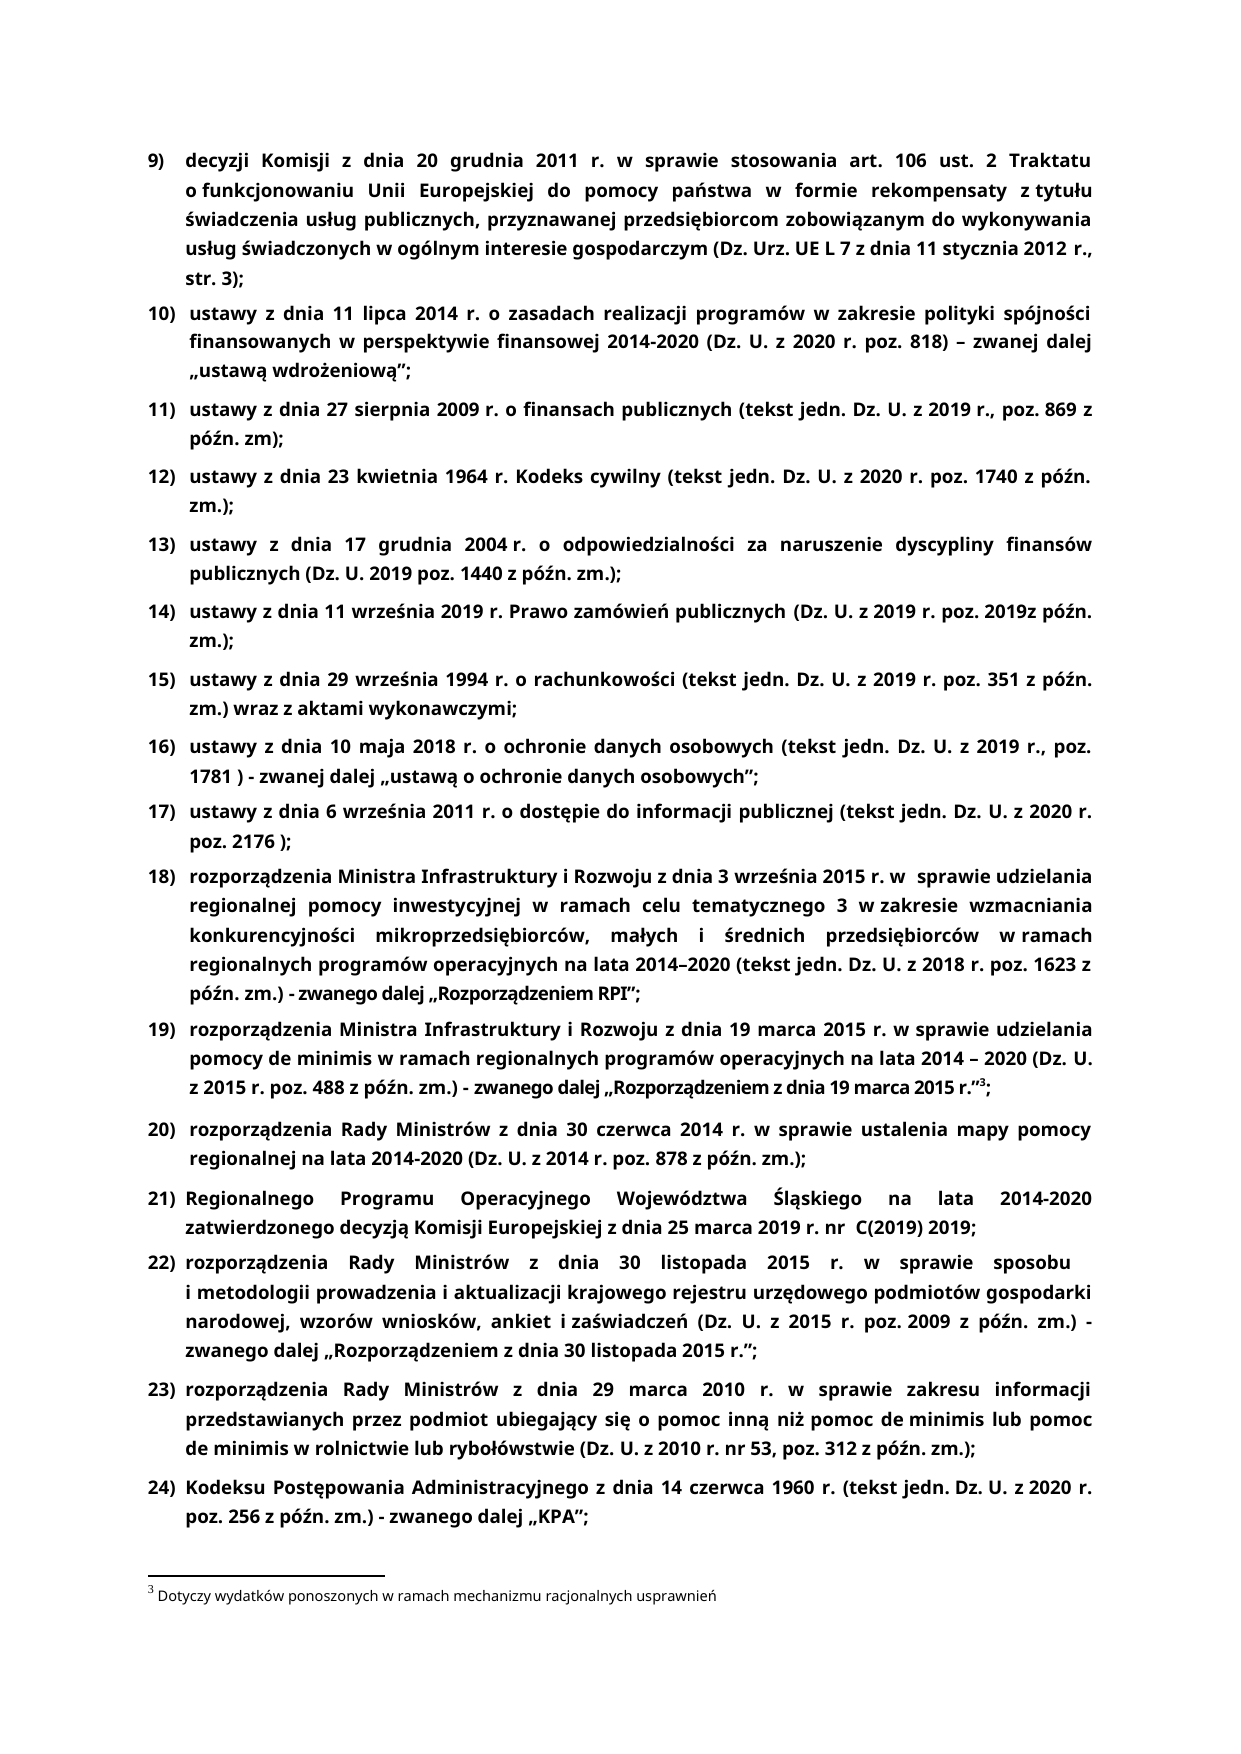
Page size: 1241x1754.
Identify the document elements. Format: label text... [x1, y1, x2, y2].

list ustawy z dnia 11 lipca 2014 r. o zasadach realizacji programów w zakresie polityki spójności finansowanych w perspektywie finansowej 2014-2020 (Dz. U. z 2020 r. poz. 818) – zwanej dalej „ustawą wdrożeniową”; [148, 300, 1092, 383]
list rozporządzenia Rady Ministrów z dnia 30 listopada 2015 r. w sprawie sposobu i metodologii prowadzenia i aktualizacji krajowego rejestru urzędowego podmiotów gospodarki narodowej, wzorów wniosków, ankiet i zaświadczeń (Dz. U. z 2015 r. poz. 2009 z późn. zm.) - zwanego dalej „Rozporządzeniem z dnia 30 listopada 2015 r.”; [148, 1250, 1092, 1363]
list decyzji Komisji z dnia 20 grudnia 2011 r. w sprawie stosowania art. 106 ust. 2 Traktatu o funkcjonowaniu Unii Europejskiej do pomocy państwa w formie rekompensaty z tytułu świadczenia usług publicznych, przyznawanej przedsiębiorcom zobowiązanym do wykonywania usług świadczonych w ogólnym interesie gospodarczym (Dz. Urz. UE L 7 z dnia 11 stycznia 2012 r., str. 3); [148, 148, 1092, 290]
list rozporządzenia Rady Ministrów z dnia 30 czerwca 2014 r. w sprawie ustalenia mapy pomocy regionalnej na lata 2014-2020 (Dz. U. z 2014 r. poz. 878 z późn. zm.); [148, 1116, 1092, 1171]
list rozporządzenia Ministra Infrastruktury i Rozwoju z dnia 3 września 2015 r. w sprawie udzielania regionalnej pomocy inwestycyjnej w ramach celu tematycznego 3 w zakresie wzmacniania konkurencyjności mikroprzedsiębiorców, małych i średnich przedsiębiorców w ramach regionalnych programów operacyjnych na lata 2014–2020 (tekst jedn. Dz. U. z 2018 r. poz. 1623 z późn. zm.) - zwanego dalej „Rozporządzeniem RPI”; [148, 863, 1092, 1006]
list ustawy z dnia 23 kwietnia 1964 r. Kodeks cywilny (tekst jedn. Dz. U. z 2020 r. poz. 1740 z późn. zm.); [148, 464, 1092, 518]
list rozporządzenia Ministra Infrastruktury i Rozwoju z dnia 19 marca 2015 r. w sprawie udzielania pomocy de minimis w ramach regionalnych programów operacyjnych na lata 2014 – 2020 (Dz. U. z 2015 r. poz. 488 z późn. zm.) - zwanego dalej „Rozporządzeniem z dnia 19 marca 2015 r.”; [148, 1016, 1092, 1100]
list ustawy z dnia 10 maja 2018 r. o ochronie danych osobowych (tekst jedn. Dz. U. z 2019 r., poz. 1781 ) - zwanej dalej „ustawą o ochronie danych osobowych”; [148, 734, 1092, 789]
list rozporządzenia Rady Ministrów z dnia 29 marca 2010 r. w sprawie zakresu informacji przedstawianych przez podmiot ubiegający się o pomoc inną niż pomoc de minimis lub pomoc de minimis w rolnictwie lub rybołówstwie (Dz. U. z 2010 r. nr 53, poz. 312 z późn. zm.); [148, 1377, 1092, 1461]
list ustawy z dnia 29 września 1994 r. o rachunkowości (tekst jedn. Dz. U. z 2019 r. poz. 351 z późn. zm.) wraz z aktami wykonawczymi; [148, 666, 1092, 720]
list Kodeksu Postępowania Administracyjnego z dnia 14 czerwca 1960 r. (tekst jedn. Dz. U. z 2020 r. poz. 256 z późn. zm.) - zwanego dalej „KPA”; [148, 1474, 1092, 1529]
list ustawy z dnia 17 grudnia 2004 r. o odpowiedzialności za naruszenie dyscypliny finansów publicznych (Dz. U. 2019 poz. 1440 z późn. zm.); [148, 531, 1092, 585]
list ustawy z dnia 6 września 2011 r. o dostępie do informacji publicznej (tekst jedn. Dz. U. z 2020 r. poz. 2176 ); [148, 799, 1092, 853]
list Regionalnego Programu Operacyjnego Województwa Śląskiego na lata 2014-2020 zatwierdzonego decyzją Komisji Europejskiej z dnia 25 marca 2019 r. nr C(2019) 2019; [148, 1185, 1092, 1240]
list ustawy z dnia 27 sierpnia 2009 r. o finansach publicznych (tekst jedn. Dz. U. z 2019 r., poz. 869 z późn. zm); [148, 396, 1092, 450]
list ustawy z dnia 11 września 2019 r. Prawo zamówień publicznych (Dz. U. z 2019 r. poz. 2019z późn. zm.); [148, 599, 1092, 653]
